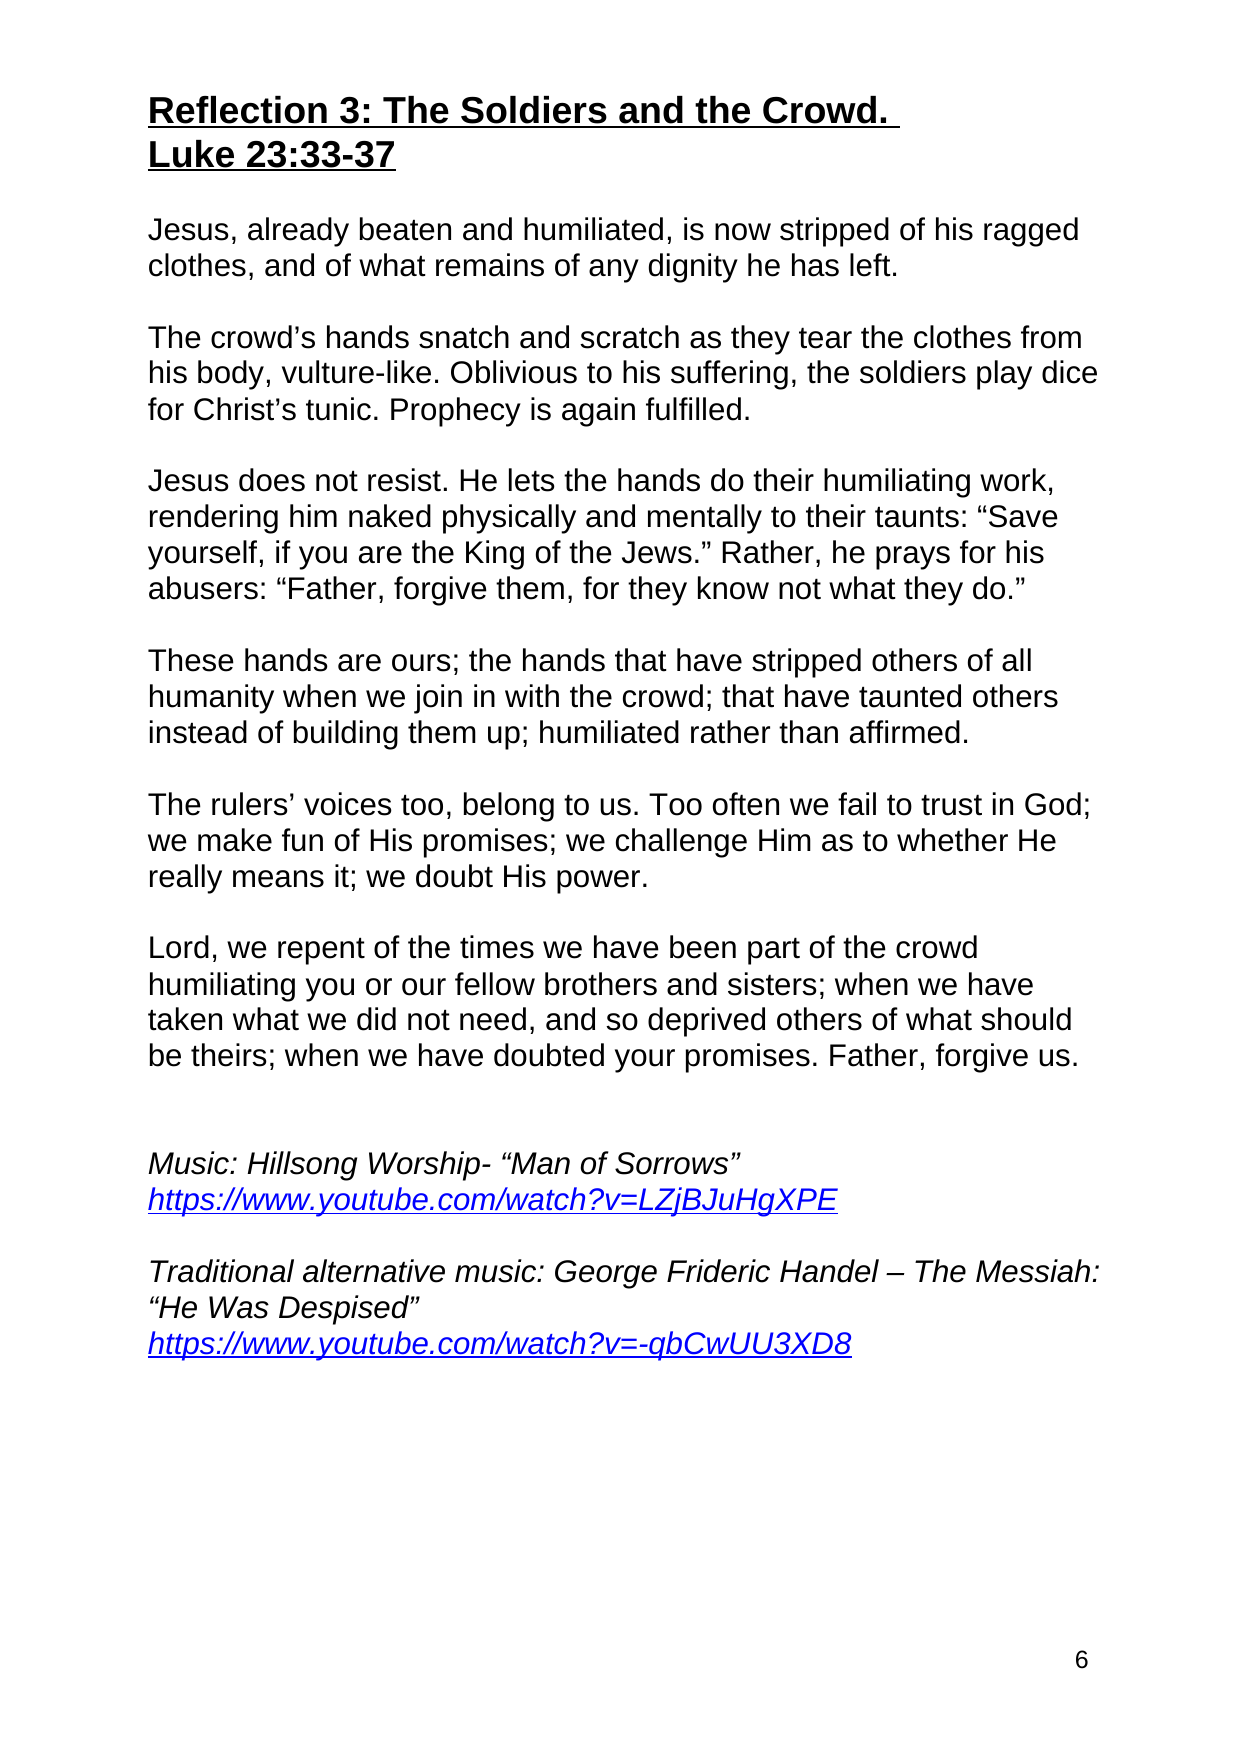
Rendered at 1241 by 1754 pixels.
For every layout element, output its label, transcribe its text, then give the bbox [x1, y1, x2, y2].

text Luke 23:33-37 [148, 132, 1104, 175]
text Lord, we repent of the times we have been part of the crowd humiliating you or our fellow brothers and sisters; when we have taken what we did not need, and so deprived others of what should be theirs; when we have doubted your promises. Father, forgive us. [148, 929, 1104, 1073]
text https://www.youtube.com/watch?v=LZjBJuHgXPE [148, 1181, 1104, 1217]
text Traditional alternative music: George Frideric Handel – The Messiah: “He Was Despised” [148, 1253, 1104, 1325]
text Jesus does not resist. He lets the hands do their humiliating work, rendering him naked physically and mentally to their taunts: “Save yourself, if you are the King of the Jews.” Rather, he prays for his abusers: “Father, forgive them, for they know not what they do.” [148, 462, 1104, 606]
text Reflection 3: The Soldiers and the Crowd. [148, 89, 1104, 132]
text The rulers’ voices too, belong to us. Too often we fail to trust in God; we make fun of His promises; we challenge Him as to whether He really means it; we doubt His power. [148, 786, 1104, 894]
text https://www.youtube.com/watch?v=-qbCwUU3XD8 [148, 1325, 1104, 1361]
text Music: Hillsong Worship- “Man of Sorrows” [148, 1145, 1104, 1181]
text The crowd’s hands snatch and scratch as they tear the clothes from his body, vulture-like. Oblivious to his suffering, the soldiers play dice for Christ’s tunic. Prophecy is again fulfilled. [148, 319, 1104, 426]
text Jesus, already beaten and humiliated, is now stripped of his ragged clothes, and of what remains of any dignity he has left. [148, 211, 1104, 283]
text These hands are ours; the hands that have stripped others of all humanity when we join in with the crowd; that have taunted others instead of building them up; humiliated rather than affirmed. [148, 642, 1104, 750]
